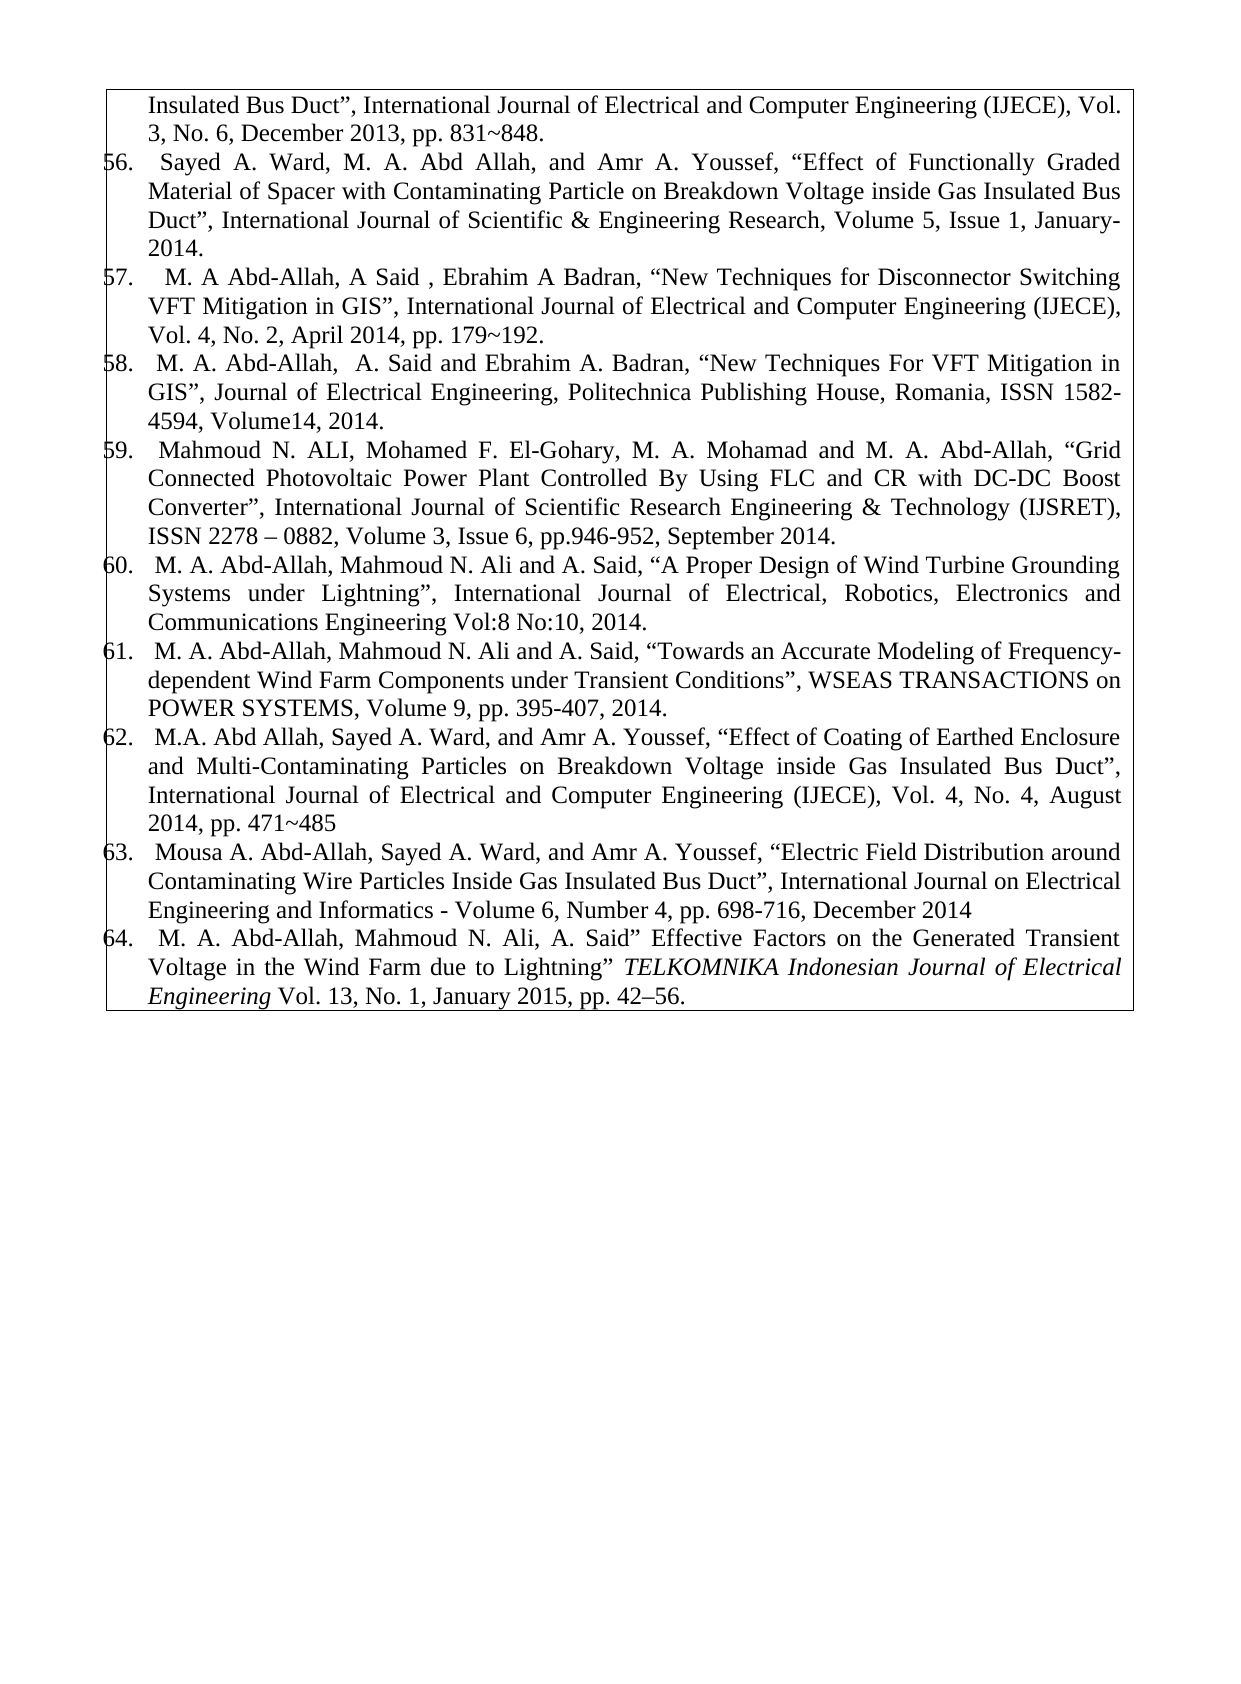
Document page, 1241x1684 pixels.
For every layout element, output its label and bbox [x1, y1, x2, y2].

table_cell [107, 90, 1133, 1010]
